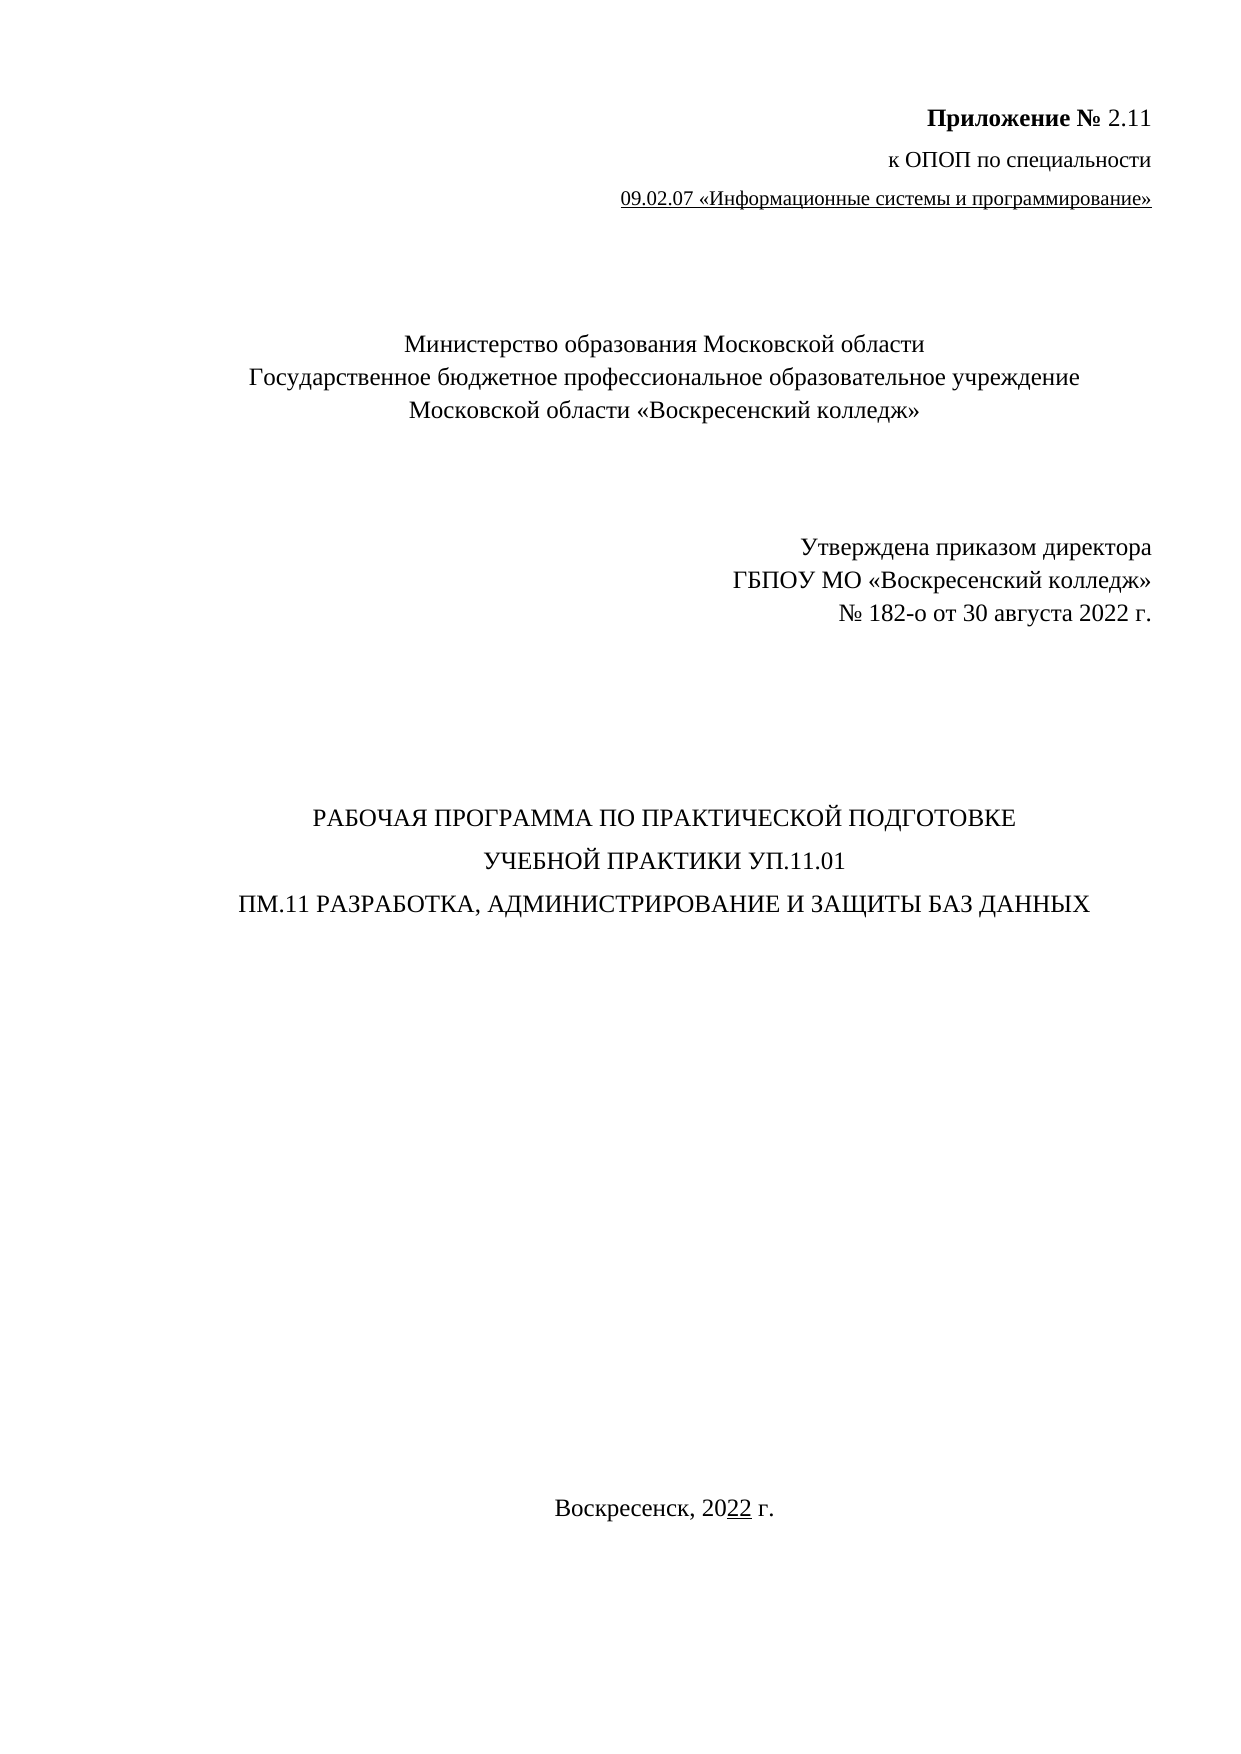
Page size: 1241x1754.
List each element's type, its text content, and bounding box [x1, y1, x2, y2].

text Государственное бюджетное профессиональное образовательное учреждение [177, 362, 1152, 390]
table_header Утверждена приказом директора ГБПОУ МО «Воскресенский колледж» [635, 532, 1163, 598]
text Московской области «Воскресенский колледж» [177, 395, 1152, 423]
text к ОПОП по специальности [177, 146, 1152, 173]
text Министерство образования Московской области [177, 329, 1152, 357]
text Воскресенск, 2022 г. [177, 1493, 1152, 1521]
text 09.02.07 «Информационные системы и программирование» [177, 186, 1152, 210]
text Приложение № 2.11 [177, 103, 1152, 132]
table_cell № 182-о от 30 августа 2022 г. [635, 598, 1163, 631]
text ПМ.11 разработка, АДМИНИСТРИРОВАНИЕ И защиты баз данных [177, 889, 1152, 918]
text РАБОЧАЯ ПРОГРАММА по практической подготовке [177, 803, 1152, 832]
text учебной практики УП.11.01 [177, 846, 1152, 875]
